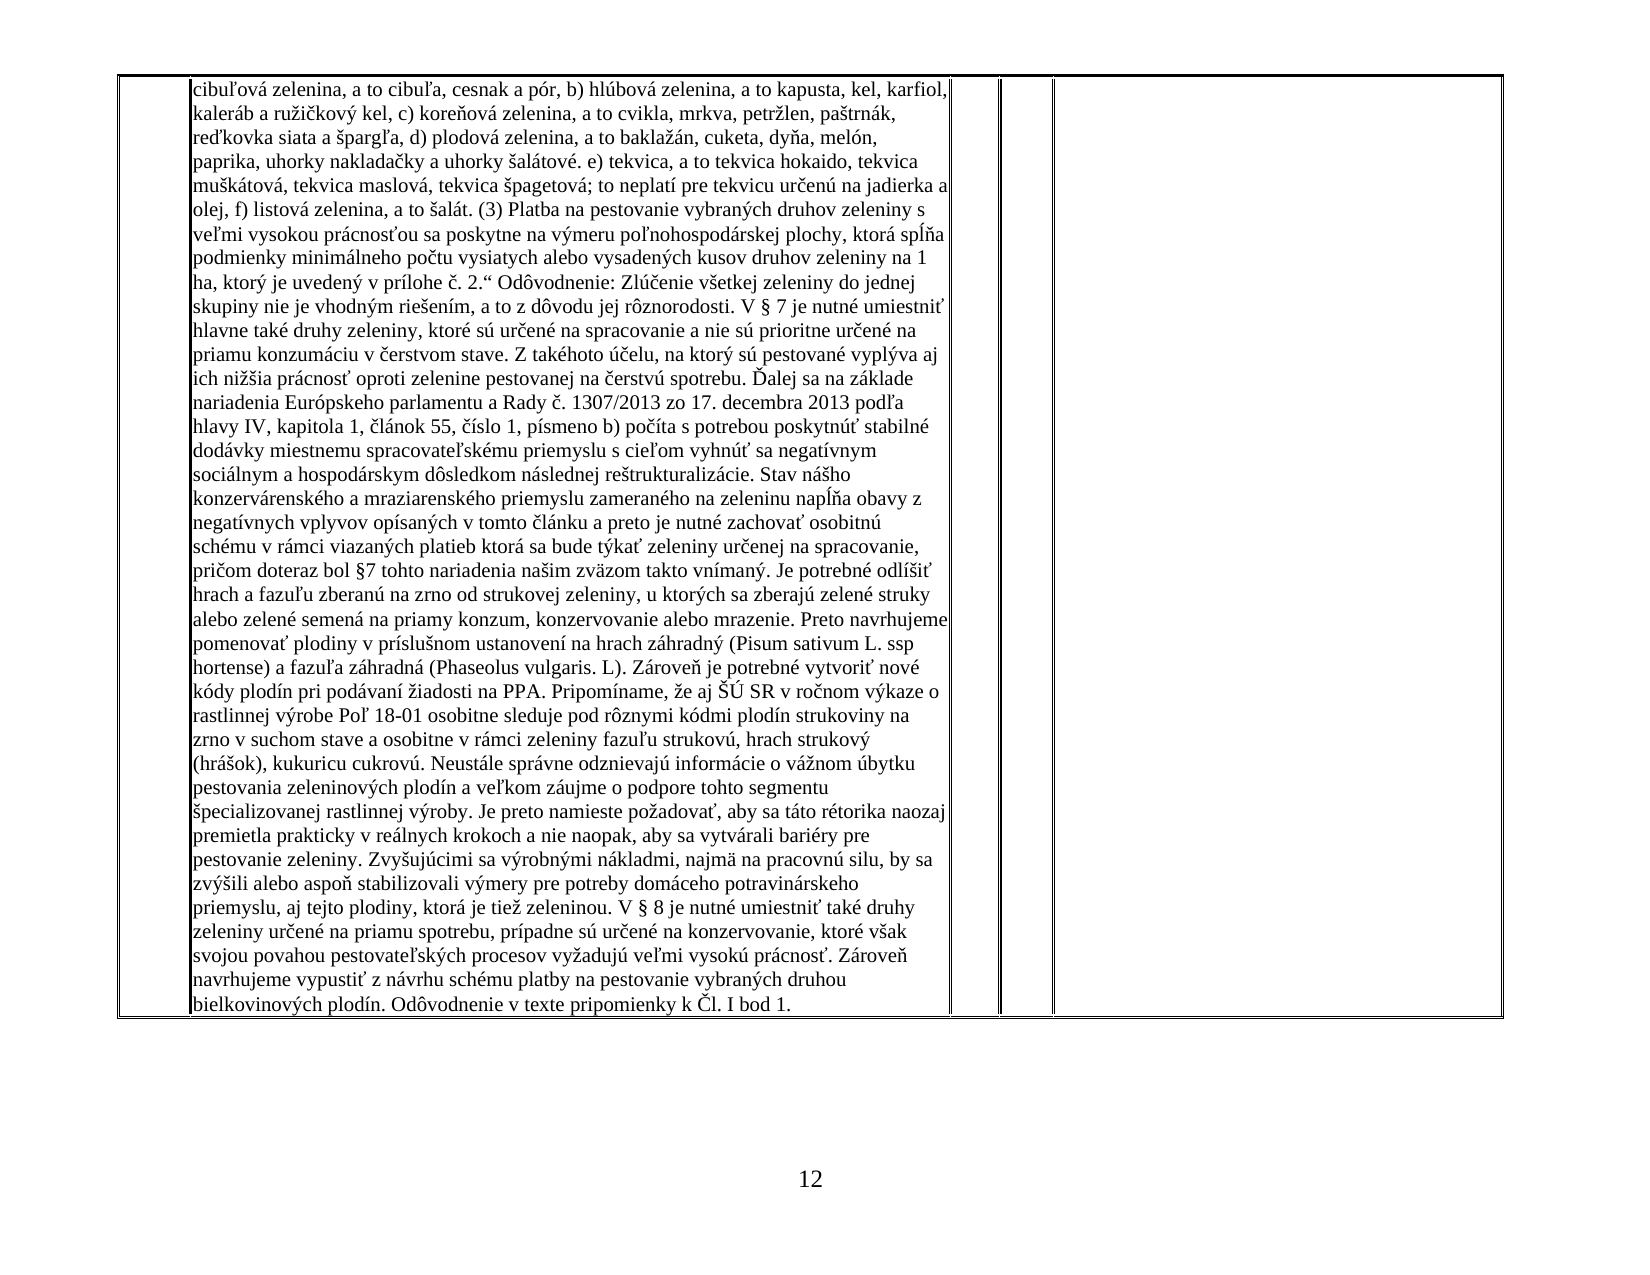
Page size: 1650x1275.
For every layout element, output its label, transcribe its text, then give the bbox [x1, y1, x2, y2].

table_cell ZZZS [120, 77, 190, 1016]
table_cell Z [951, 76, 1000, 1016]
table_cell N [1000, 77, 1053, 1016]
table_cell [190, 77, 951, 1016]
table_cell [1054, 77, 1501, 1016]
